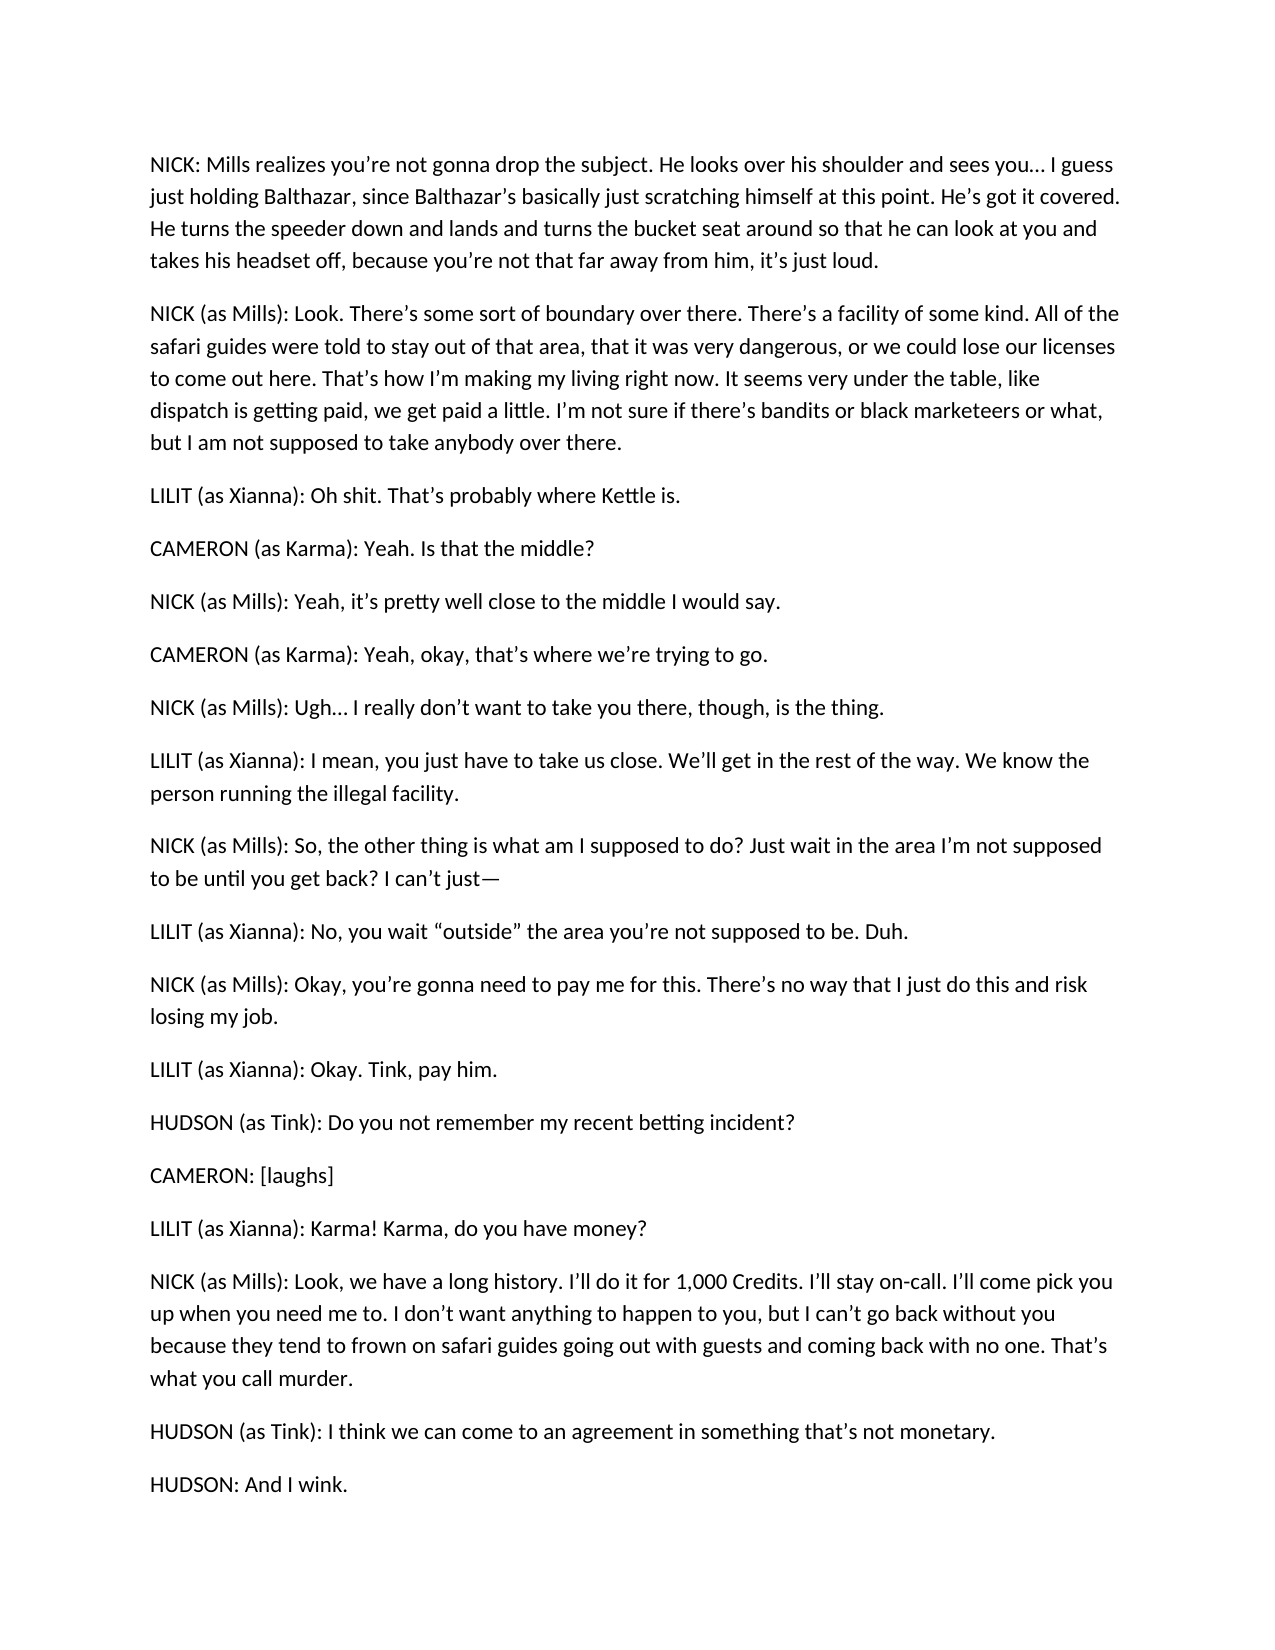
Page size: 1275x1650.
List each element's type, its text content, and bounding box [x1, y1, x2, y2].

text NICK (as Mills): So, the other thing is what am I supposed to do? Just wait in the area I’m not supposed to be until you get back? I can’t just— [150, 832, 1125, 892]
text NICK (as Mills): Look, we have a long history. I’ll do it for 1,000 Credits. I’ll stay on-call. I’ll come pick you up when you need me to. I don’t want anything to happen to you, but I can’t go back without you because they tend to frown on safari guides going out with guests and coming back with no one. That’s what you call murder. [150, 1267, 1125, 1392]
text NICK (as Mills): Look. There’s some sort of boundary over there. There’s a facility of some kind. All of the safari guides were told to stay out of that area, that it was very dangerous, or we could lose our licenses to come out here. That’s how I’m making my living right now. It seems very under the table, like dispatch is getting paid, we get paid a little. I’m not sure if there’s bandits or black marketeers or what, but I am not supposed to take anybody over there. [150, 299, 1125, 456]
text NICK (as Mills): Ugh… I really don’t want to take you there, though, is the thing. [150, 693, 1125, 721]
text HUDSON (as Tink): Do you not remember my recent betting incident? [150, 1108, 1125, 1136]
text CAMERON (as Karma): Yeah. Is that the middle? [150, 534, 1125, 562]
text LILIT (as Xianna): Karma! Karma, do you have money? [150, 1214, 1125, 1242]
text HUDSON (as Tink): I think we can come to an agreement in something that’s not monetary. [150, 1417, 1125, 1445]
text LILIT (as Xianna): I mean, you just have to take us close. We’ll get in the rest of the way. We know the person running the illegal facility. [150, 746, 1125, 807]
text LILIT (as Xianna): Okay. Tink, pay him. [150, 1055, 1125, 1083]
text NICK (as Mills): Okay, you’re gonna need to pay me for this. There’s no way that I just do this and risk losing my job. [150, 970, 1125, 1030]
text CAMERON: [laughs] [150, 1161, 1125, 1189]
text NICK: Mills realizes you’re not gonna drop the subject. He looks over his shoulder and sees you… I guess just holding Balthazar, since Balthazar’s basically just scratching himself at this point. He’s got it covered. He turns the speeder down and lands and turns the bucket seat around so that he can look at you and takes his headset off, because you’re not that far away from him, it’s just loud. [150, 150, 1125, 274]
text CAMERON (as Karma): Yeah, okay, that’s where we’re trying to go. [150, 640, 1125, 668]
text LILIT (as Xianna): No, you wait “outside” the area you’re not supposed to be. Duh. [150, 917, 1125, 945]
text LILIT (as Xianna): Oh shit. That’s probably where Kettle is. [150, 481, 1125, 509]
text NICK (as Mills): Yeah, it’s pretty well close to the middle I would say. [150, 587, 1125, 615]
text HUDSON: And I wink. [150, 1470, 1125, 1498]
